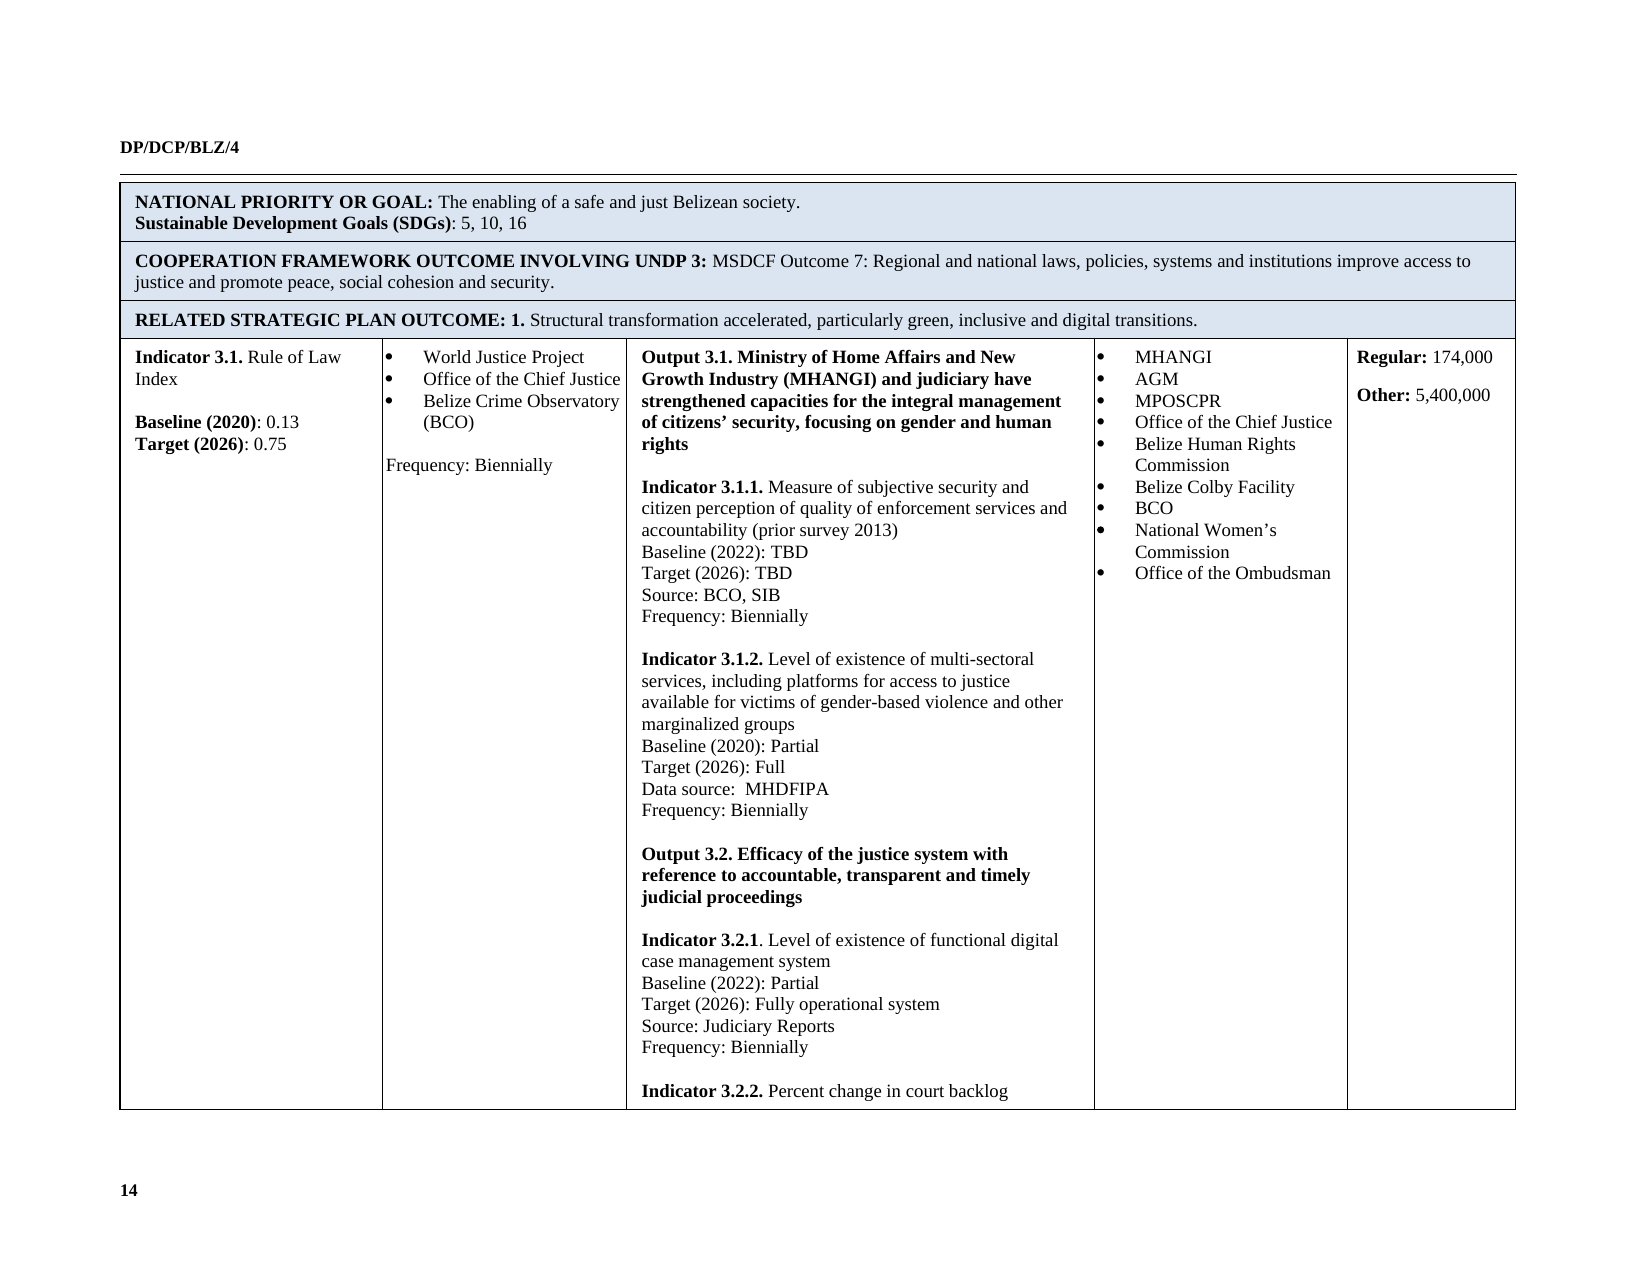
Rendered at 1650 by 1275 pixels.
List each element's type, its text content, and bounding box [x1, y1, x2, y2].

table_cell Indicator 3.1. Rule of Law Index Baseline (2020): 0.13 Target (2026): 0.75 [121, 339, 382, 1109]
table_cell World Justice Project Office of the Chief Justice Belize Crime Observatory (BCO) Frequency: Biennially [383, 339, 626, 1109]
table_cell Regular: 174,000 [1348, 339, 1515, 376]
table_header NATIONAL PRIORITY OR GOAL: The enabling of a safe and just Belizean society. Sustainable Development Goals (SDGs): 5, 10, 16 [121, 183, 1515, 241]
table_cell Other: 5,400,000 [1348, 376, 1515, 1109]
table_cell RELATED STRATEGIC PLAN OUTCOME: 1. Structural transformation accelerated, particularly green, inclusive and digital transitions. [121, 301, 1515, 338]
table_cell Output 3.1. Ministry of Home Affairs and New Growth Industry (MHANGI) and judiciary have strengthened capacities for the integral management of citizens’ security, focusing on gender and human rights Indicator 3.1.1. Measure of subjective security and citizen perception of quality of enforcement services and accountability (prior survey 2013) Baseline (2022): TBD Target (2026): TBD Source: BCO, SIB Frequency: Biennially Indicator 3.1.2. Level of existence of multi-sectoral services, including platforms for access to justice available for victims of gender-based violence and other marginalized groups Baseline (2020): Partial Target (2026): Full Data source: MHDFIPA Frequency: Biennially Output 3.2. Efficacy of the justice system with reference to accountable, transparent and timely judicial proceedings Indicator 3.2.1. Level of existence of functional digital case management system Baseline (2022): Partial Target (2026): Fully operational system Source: Judiciary Reports Frequency: Biennially Indicator 3.2.2. Percent change in court backlog Baseline (2021): 0% Target (2026): 60% Source: Office of the Chief Justice Frequency: Biennially Output 3.3. The Government adopts solutions to address anti-corruption and establishes clear guidelines and procedures for good governance through the passage of legislation, capacity building of differing branches and organs of government Indicator 3.3.1. (Strategic Plan indicator: 2.1.1): Number of measures to strengthen accountability (including social accountability), prevent and mitigate corruption risks, and integrate anti-corruption in the management of public funds, service delivery and other sectors at: National level Subnational level Baseline (2022): 0 Target (2026): 4 Source: MPOSCPR Reports Frequency: Annually Output 3.4. MHDFIPA and the judicial system develop and pilot innovative solutions for restorative justice and diversion Indicator 3.4.1. Number of individuals (disaggregated by sex and age) accessing pilots that foster engagement and accountability and provide an opportunity for healing, reparation and reintegration Baseline (2022): 0 Target: 375 Source: MHDFIPA, Colby Foundation Frequency: Annually [627, 339, 1094, 1109]
table_cell MHANGI AGM MPOSCPR Office of the Chief Justice Belize Human Rights Commission Belize Colby Facility BCO National Women’s Commission Office of the Ombudsman [1095, 339, 1347, 1109]
table_cell COOPERATION FRAMEWORK OUTCOME INVOLVING UNDP 3: MSDCF Outcome 7: Regional and national laws, policies, systems and institutions improve access to justice and promote peace, social cohesion and security. [121, 242, 1515, 300]
